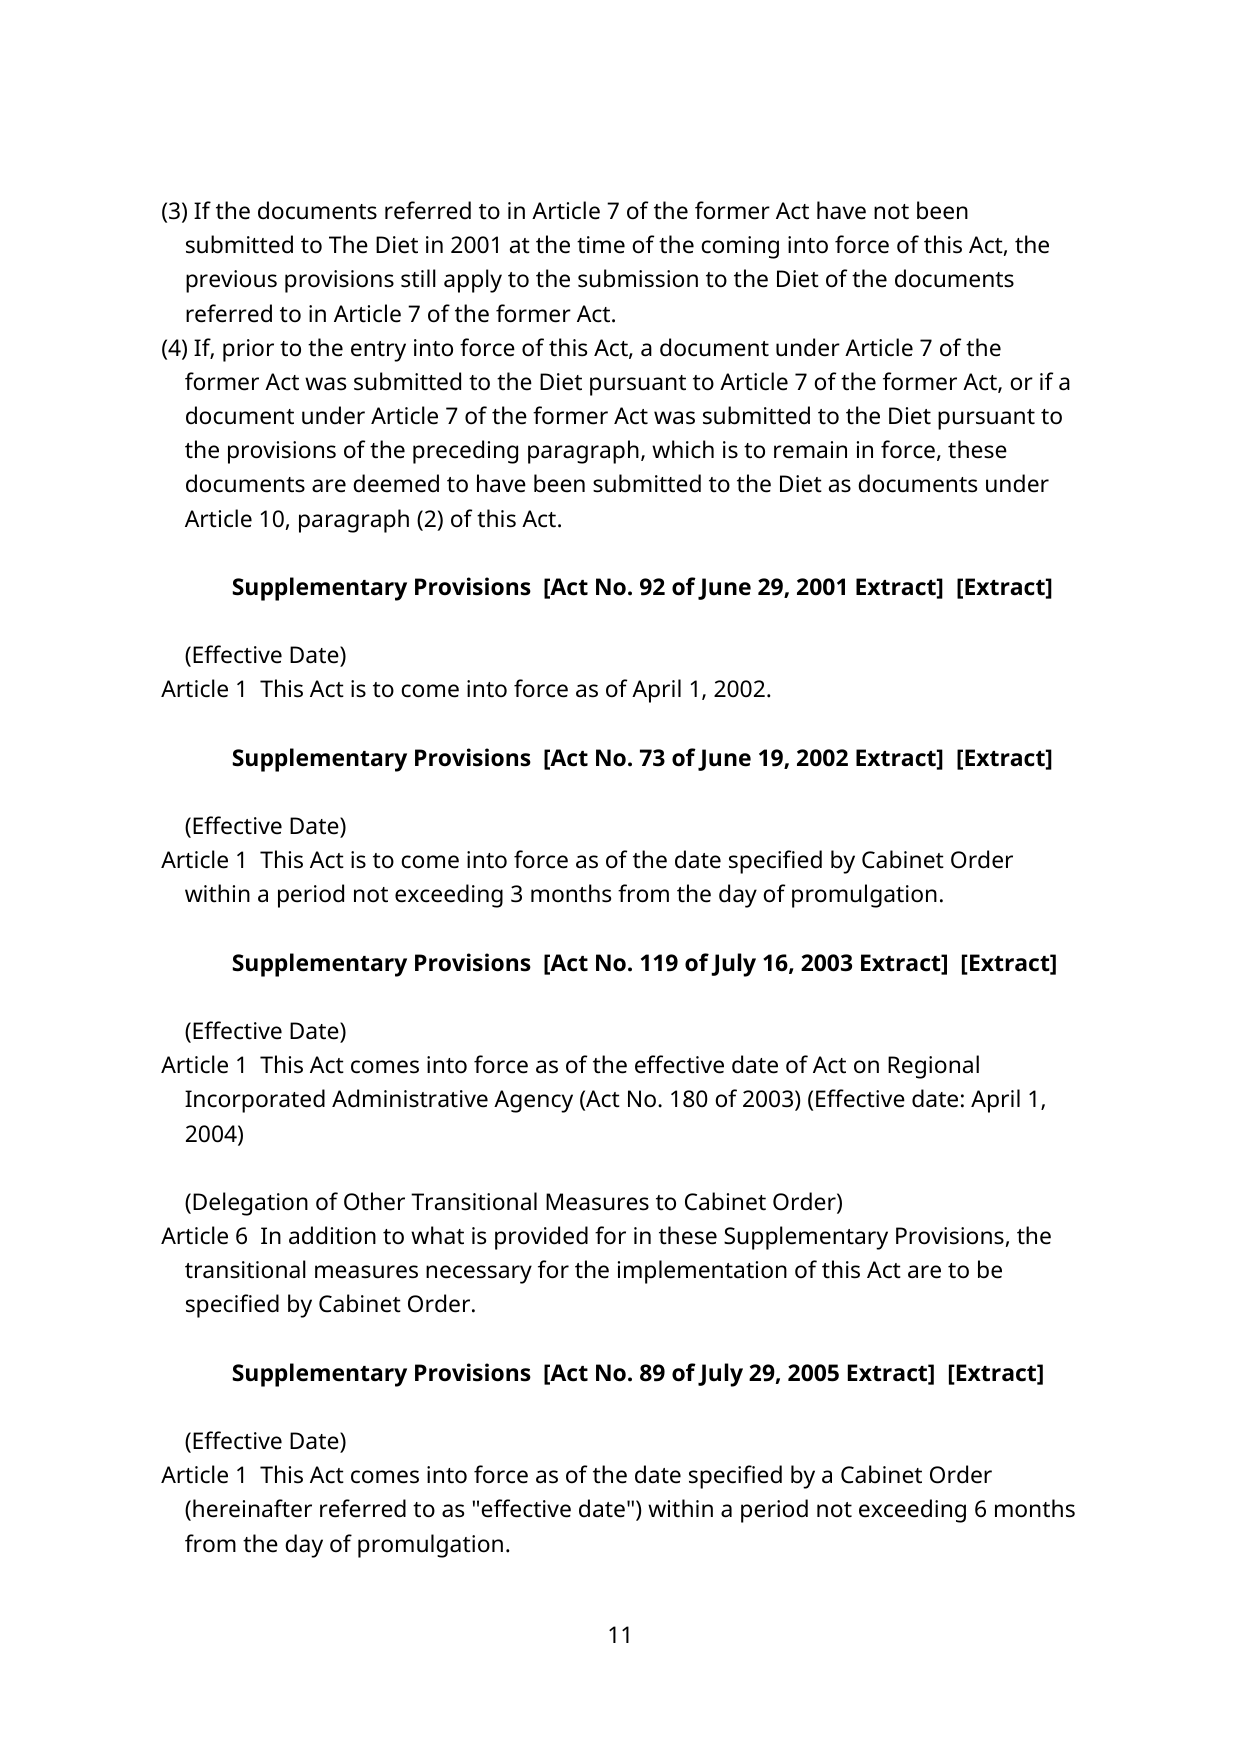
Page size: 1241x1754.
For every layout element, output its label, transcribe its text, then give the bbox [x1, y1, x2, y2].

text (Effective Date) [184, 1014, 1079, 1048]
text Article 1 This Act comes into force as of the effective date of Act on Regional Incorporated Administrative Agency (Act No. 180 of 2003) (Effective date: April 1, 2004) [161, 1048, 1079, 1150]
text Article 6 In addition to what is provided for in these Supplementary Provisions, the transitional measures necessary for the implementation of this Act are to be specified by Cabinet Order. [161, 1219, 1079, 1321]
text Article 1 This Act comes into force as of the date specified by a Cabinet Order (hereinafter referred to as "effective date") within a period not exceeding 6 months from the day of promulgation. [161, 1458, 1079, 1560]
text (Delegation of Other Transitional Measures to Cabinet Order) [184, 1184, 1079, 1219]
text Supplementary Provisions [Act No. 73 of June 19, 2002 Extract] [Extract] [230, 740, 1079, 774]
text Article 1 This Act is to come into force as of the date specified by Cabinet Order within a period not exceeding 3 months from the day of promulgation. [161, 843, 1079, 911]
text (Effective Date) [184, 638, 1079, 672]
text (3) If the documents referred to in Article 7 of the former Act have not been submitted to The Diet in 2001 at the time of the coming into force of this Act, the previous provisions still apply to the submission to the Diet of the documents referred to in Article 7 of the former Act. [161, 194, 1079, 330]
text Supplementary Provisions [Act No. 119 of July 16, 2003 Extract] [Extract] [230, 945, 1079, 979]
text (Effective Date) [184, 809, 1079, 843]
text Article 1 This Act is to come into force as of April 1, 2002. [161, 672, 1079, 706]
text (4) If, prior to the entry into force of this Act, a document under Article 7 of the former Act was submitted to the Diet pursuant to Article 7 of the former Act, or if a document under Article 7 of the former Act was submitted to the Diet pursuant to the provisions of the preceding paragraph, which is to remain in force, these documents are deemed to have been submitted to the Diet as documents under Article 10, paragraph (2) of this Act. [161, 330, 1079, 535]
text (Effective Date) [184, 1424, 1079, 1458]
text Supplementary Provisions [Act No. 92 of June 29, 2001 Extract] [Extract] [230, 569, 1079, 604]
text Supplementary Provisions [Act No. 89 of July 29, 2005 Extract] [Extract] [230, 1355, 1079, 1389]
